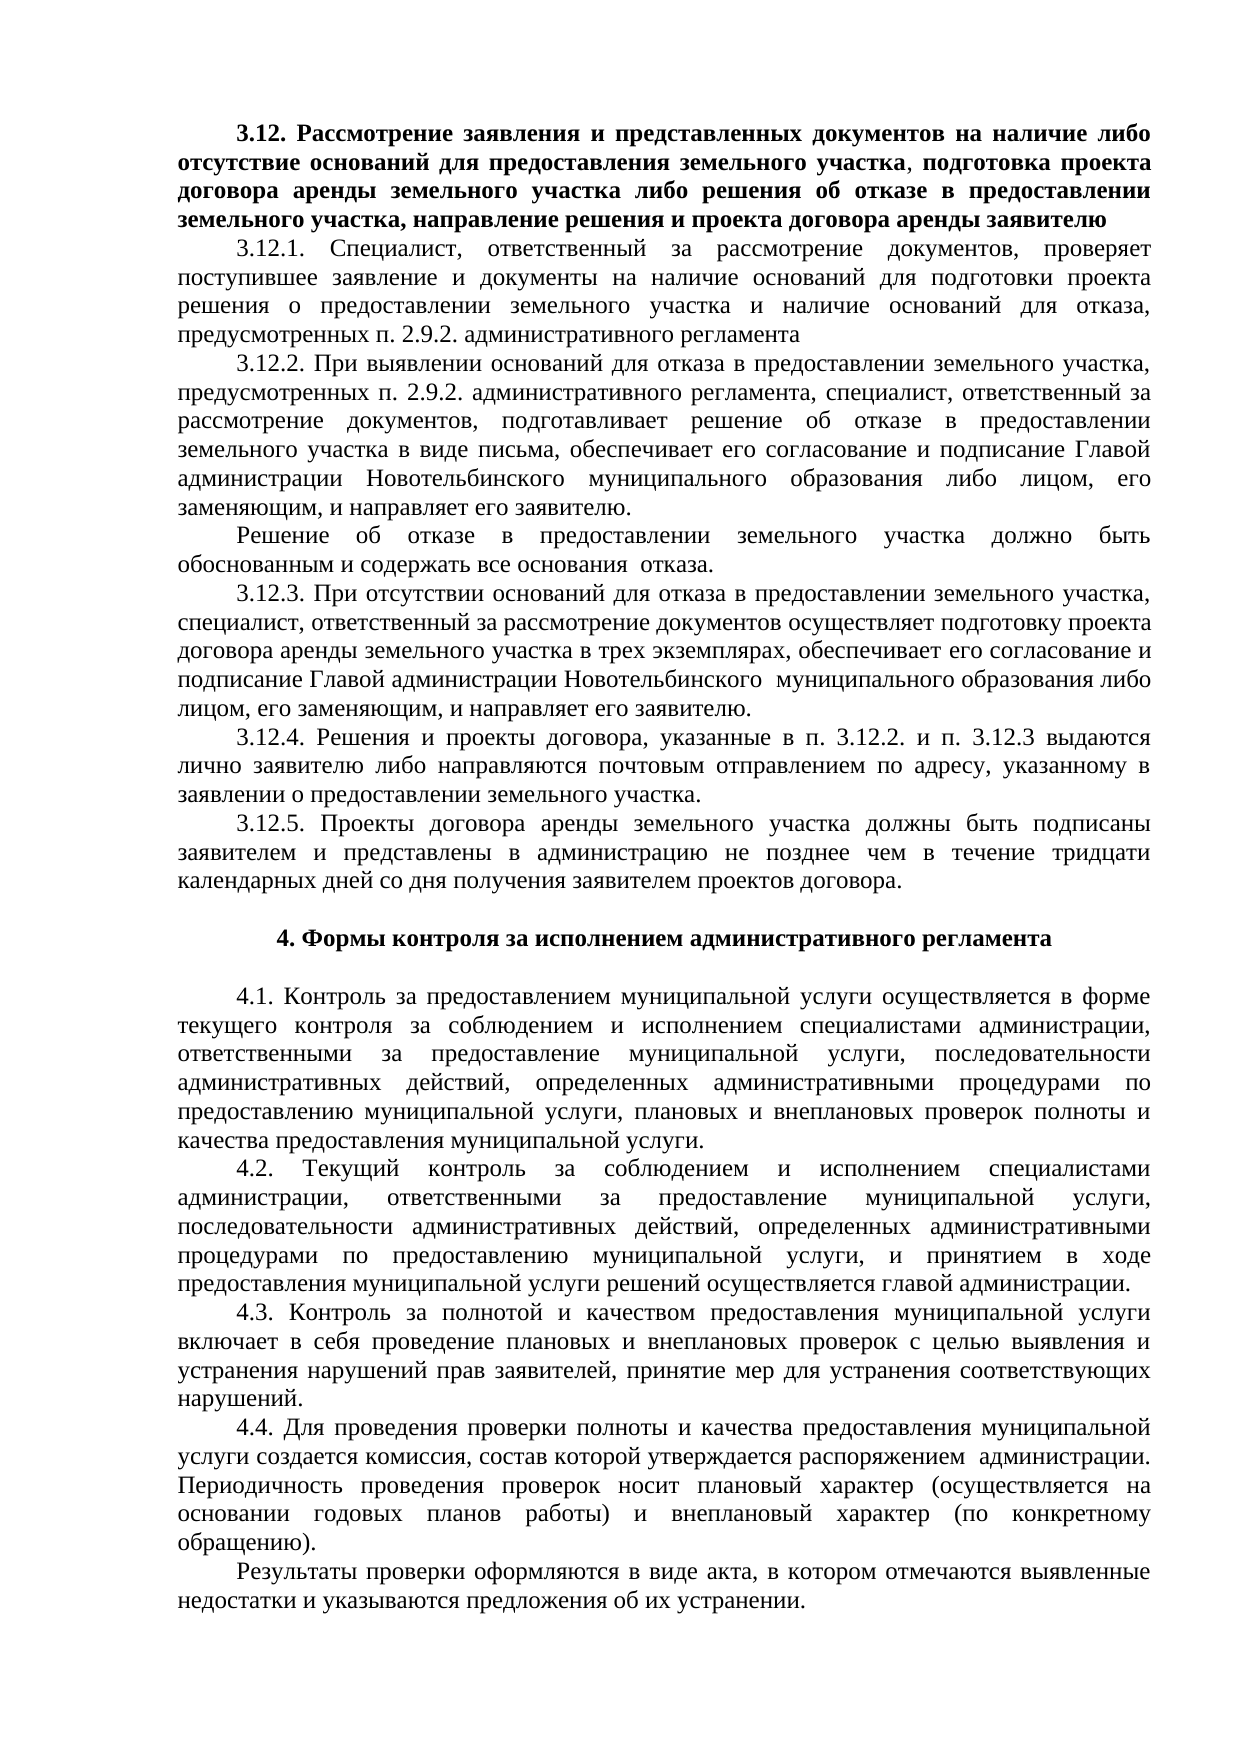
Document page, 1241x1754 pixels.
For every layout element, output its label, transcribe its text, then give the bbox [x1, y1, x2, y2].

text Решение об отказе в предоставлении земельного участка должно быть обоснованным и содержать все основания отказа. [177, 521, 1152, 578]
text 4.3. Контроль за полнотой и качеством предоставления муниципальной услуги включает в себя проведение плановых и внеплановых проверок с целью выявления и устранения нарушений прав заявителей, принятие мер для устранения соответствующих нарушений. [177, 1297, 1152, 1412]
text 4.2. Текущий контроль за соблюдением и исполнением специалистами администрации, ответственными за предоставление муниципальной услуги, последовательности административных действий, определенных административными процедурами по предоставлению муниципальной услуги, и принятием в ходе предоставления муниципальной услуги решений осуществляется главой администрации. [177, 1153, 1152, 1297]
text 3.12.4. Решения и проекты договора, указанные в п. 3.12.2. и п. 3.12.3 выдаются лично заявителю либо направляются почтовым отправлением по адресу, указанному в заявлении о предоставлении земельного участка. [177, 722, 1152, 808]
text 3.12.2. При выявлении оснований для отказа в предоставлении земельного участка, предусмотренных п. 2.9.2. административного регламента, специалист, ответственный за рассмотрение документов, подготавливает решение об отказе в предоставлении земельного участка в виде письма, обеспечивает его согласование и подписание Главой администрации Новотельбинского муниципального образования либо лицом, его заменяющим, и направляет его заявителю. [177, 348, 1152, 521]
text 4. Формы контроля за исполнением административного регламента [177, 923, 1152, 952]
text 3.12. Рассмотрение заявления и представленных документов на наличие либо отсутствие оснований для предоставления земельного участка, подготовка проекта договора аренды земельного участка либо решения об отказе в предоставлении земельного участка, направление решения и проекта договора аренды заявителю [177, 118, 1152, 233]
text 4.4. Для проведения проверки полноты и качества предоставления муниципальной услуги создается комиссия, состав которой утверждается распоряжением администрации. Периодичность проведения проверок носит плановый характер (осуществляется на основании годовых планов работы) и внеплановый характер (по конкретному обращению). [177, 1412, 1152, 1556]
text 3.12.5. Проекты договора аренды земельного участка должны быть подписаны заявителем и представлены в администрацию не позднее чем в течение тридцати календарных дней со дня получения заявителем проектов договора. [177, 808, 1152, 894]
text Результаты проверки оформляются в виде акта, в котором отмечаются выявленные недостатки и указываются предложения об их устранении. [177, 1556, 1152, 1613]
text 3.12.1. Специалист, ответственный за рассмотрение документов, проверяет поступившее заявление и документы на наличие оснований для подготовки проекта решения о предоставлении земельного участка и наличие оснований для отказа, предусмотренных п. 2.9.2. административного регламента [177, 233, 1152, 348]
text 4.1. Контроль за предоставлением муниципальной услуги осуществляется в форме текущего контроля за соблюдением и исполнением специалистами администрации, ответственными за предоставление муниципальной услуги, последовательности административных действий, определенных административными процедурами по предоставлению муниципальной услуги, плановых и внеплановых проверок полноты и качества предоставления муниципальной услуги. [177, 981, 1152, 1153]
text 3.12.3. При отсутствии оснований для отказа в предоставлении земельного участка, специалист, ответственный за рассмотрение документов осуществляет подготовку проекта договора аренды земельного участка в трех экземплярах, обеспечивает его согласование и подписание Главой администрации Новотельбинского муниципального образования либо лицом, его заменяющим, и направляет его заявителю. [177, 578, 1152, 722]
